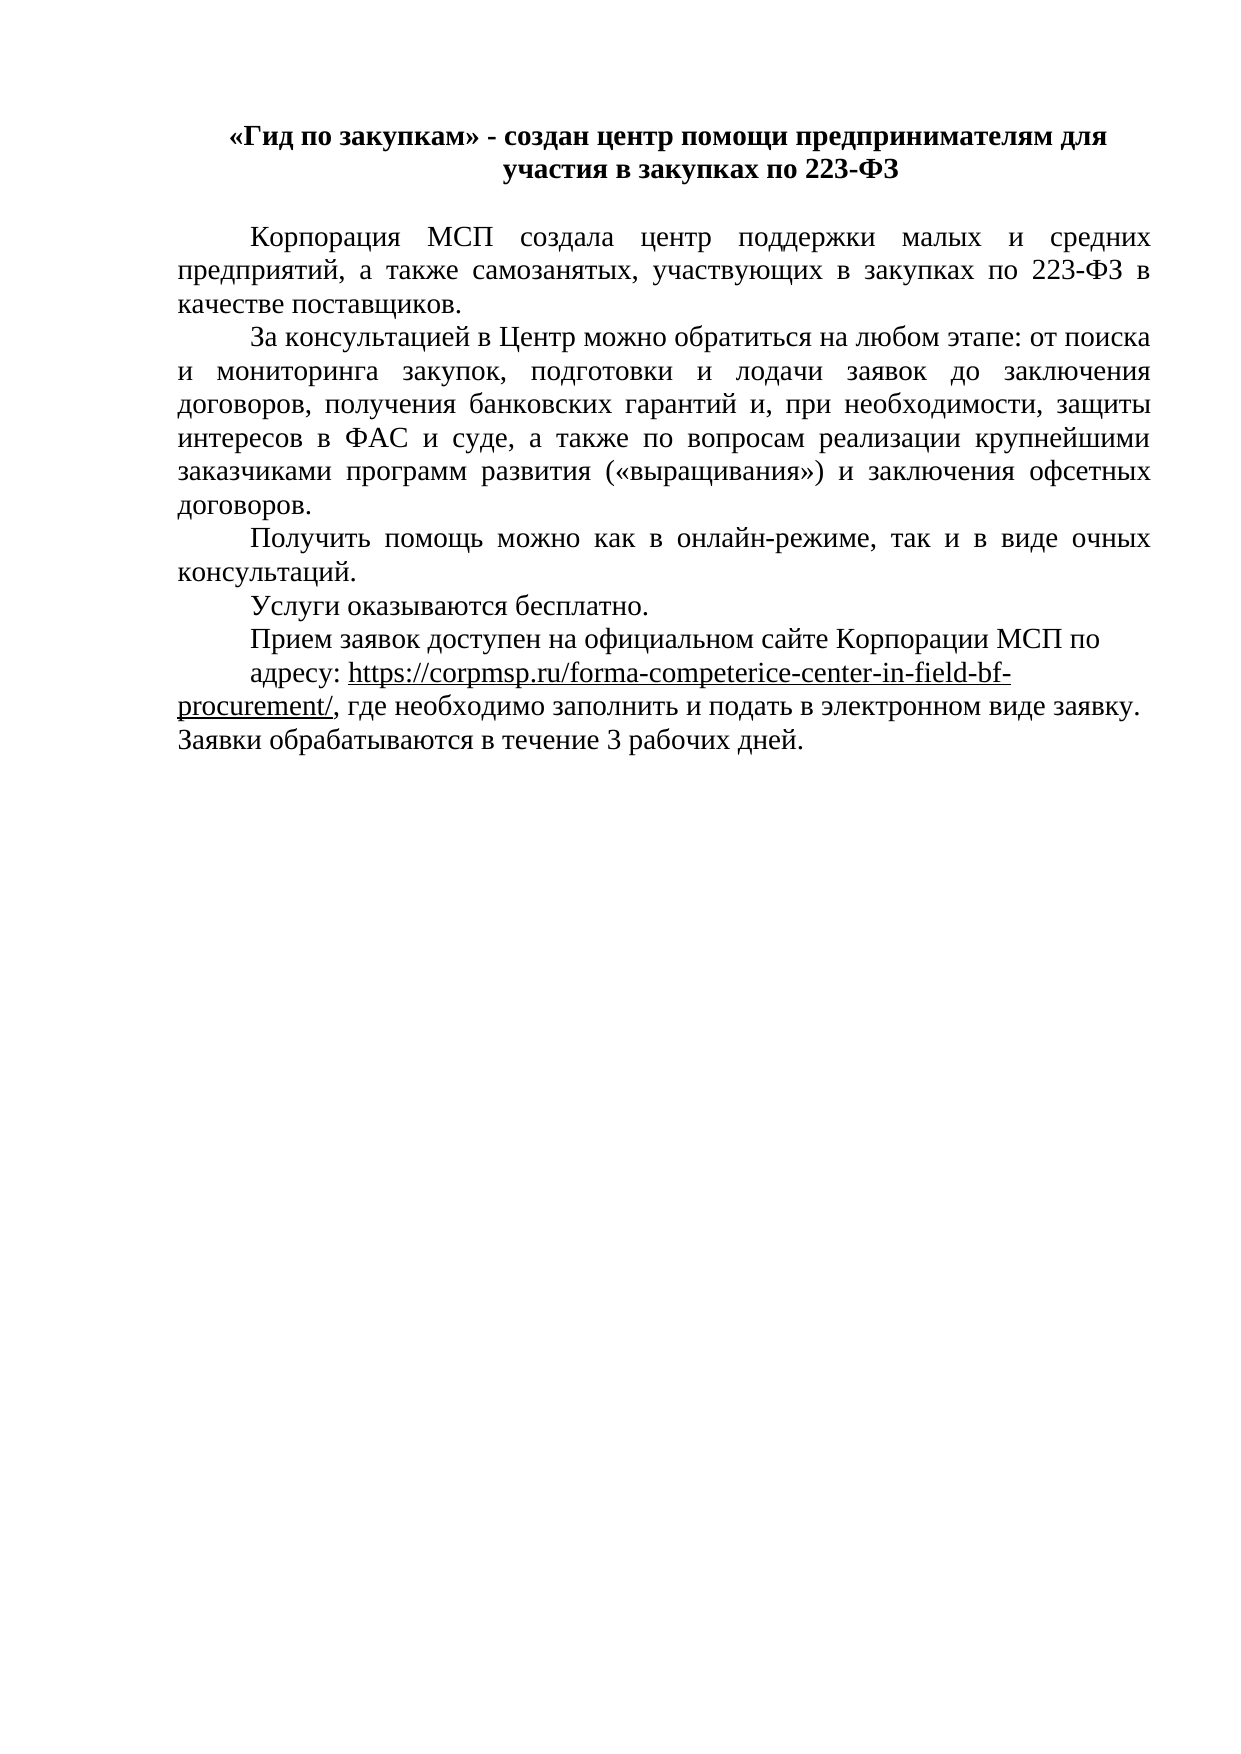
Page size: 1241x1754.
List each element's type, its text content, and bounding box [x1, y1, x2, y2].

text «Гид по закупкам» - создан центр помощи предпринимателям для [177, 118, 1152, 152]
text участия в закупках по 223-ФЗ [177, 152, 1152, 185]
text Получить помощь можно как в онлайн-режиме, так и в виде очных консультаций. [177, 521, 1152, 588]
text Прием заявок доступен на официальном сайте Корпорации МСП по [177, 621, 1152, 655]
text адресу: https://corpmsp.ru/forma-competerice-center-in-field-bf-procurement/, где необходимо заполнить и подать в электронном виде заявку. Заявки обрабатываются в течение 3 рабочих дней. [177, 655, 1152, 755]
text Корпорация МСП создала центр поддержки малых и средних предприятий, а также самозанятых, участвующих в закупках по 223-ФЗ в качестве поставщиков. [177, 219, 1152, 319]
text За консультацией в Центр можно обратиться на любом этапе: от поиска и мониторинга закупок, подготовки и лодачи заявок до заключения договоров, получения банковских гарантий и, при необходимости, защиты интересов в ФАС и суде, а также по вопросам реализации крупнейшими заказчиками программ развития («выращивания») и заключения офсетных договоров. [177, 319, 1152, 521]
text Услуги оказываются бесплатно. [177, 588, 1152, 621]
